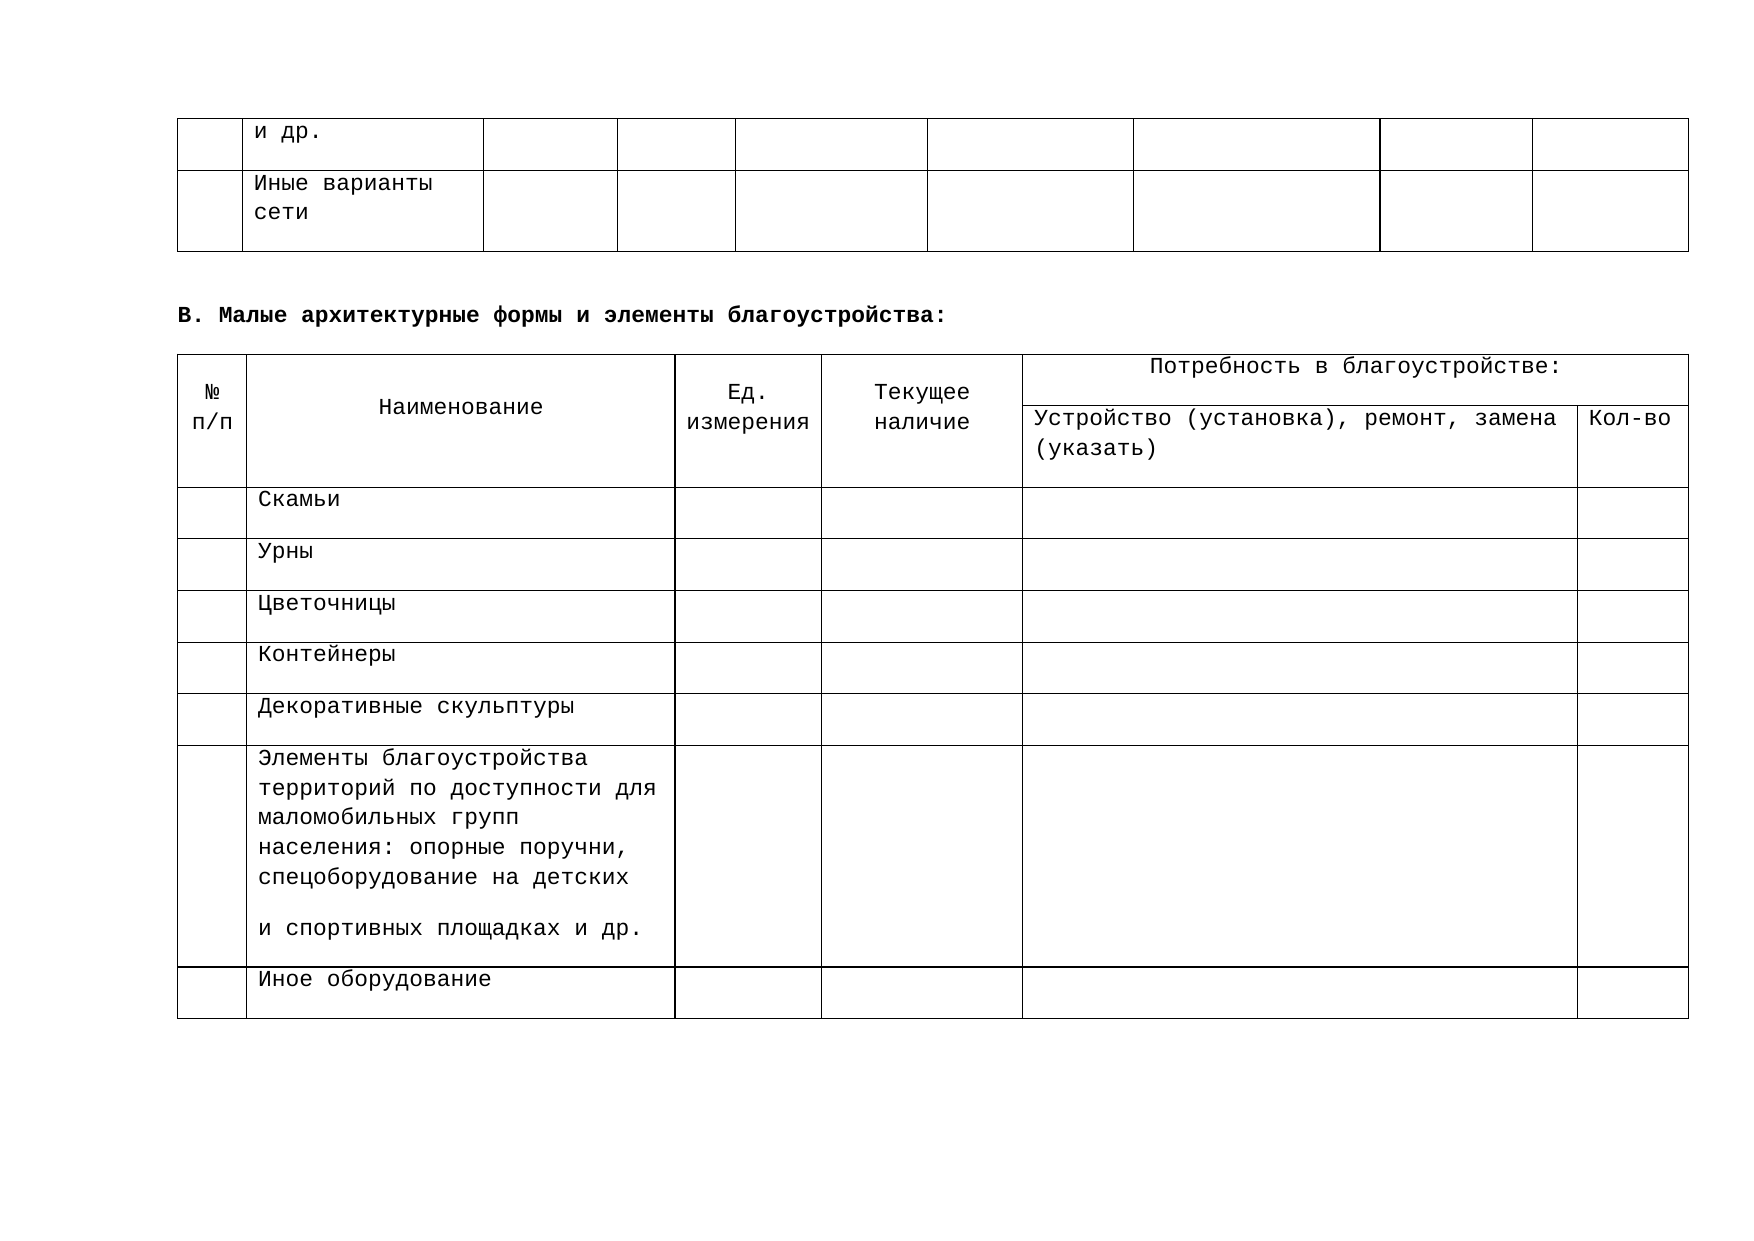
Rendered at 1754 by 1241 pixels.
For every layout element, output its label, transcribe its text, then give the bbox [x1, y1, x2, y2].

table_cell [178, 746, 246, 966]
table_cell [1381, 119, 1532, 170]
table_cell [1578, 488, 1688, 538]
table_cell [484, 119, 617, 170]
table_cell Иные варианты сети [243, 171, 483, 251]
table_cell [178, 488, 246, 538]
table_cell [676, 643, 821, 693]
table_cell [676, 746, 821, 966]
table_cell [822, 968, 1022, 1018]
table_cell [676, 694, 821, 745]
table_cell [178, 591, 246, 642]
table_cell [822, 591, 1022, 642]
table_cell [178, 539, 246, 590]
table_cell Урны [247, 539, 674, 590]
table_cell [1578, 539, 1688, 590]
table_cell [1023, 643, 1577, 693]
table_header Наименование [247, 355, 674, 487]
table_cell [178, 694, 246, 745]
table_cell [1578, 694, 1688, 745]
table_cell [1023, 591, 1577, 642]
table_cell [1381, 171, 1532, 251]
table_cell [928, 119, 1133, 170]
table_cell Кол-во [1578, 406, 1688, 487]
table_cell [1578, 746, 1688, 966]
table_header Потребность в благоустройстве: [1023, 355, 1688, 405]
table_cell [178, 171, 242, 251]
table_cell [1533, 119, 1688, 170]
table_cell [676, 591, 821, 642]
table_cell [1023, 694, 1577, 745]
table_cell [736, 171, 927, 251]
table_cell [1578, 968, 1688, 1018]
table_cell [243, 119, 483, 170]
table_cell [822, 694, 1022, 745]
table_cell [1023, 539, 1577, 590]
table_cell [928, 171, 1133, 251]
table_cell [178, 643, 246, 693]
table_cell [676, 488, 821, 538]
table_cell [822, 488, 1022, 538]
table_cell [618, 119, 735, 170]
table_cell [1578, 643, 1688, 693]
table_cell [1023, 746, 1577, 966]
table_cell [676, 968, 821, 1018]
table_cell [1134, 119, 1379, 170]
table_cell Контейнеры [247, 643, 674, 693]
table_cell [484, 171, 617, 251]
table_cell [822, 643, 1022, 693]
table_cell Иное оборудование [247, 968, 674, 1018]
table_cell Элементы благоустройства территорий по доступности для маломобильных групп населения: опорные поручни, спецоборудование на детских и спортивных площадках и др. [247, 746, 674, 966]
table_cell [1023, 488, 1577, 538]
table_cell [178, 119, 242, 170]
table_cell [178, 968, 246, 1018]
table_header № п/п [178, 355, 246, 487]
table_cell Декоративные скульптуры [247, 694, 674, 745]
table_cell [676, 539, 821, 590]
table_cell [822, 539, 1022, 590]
table_cell Скамьи [247, 488, 674, 538]
table_cell [822, 746, 1022, 966]
table_cell [1578, 591, 1688, 642]
table_cell Устройство (установка), ремонт, замена (указать) [1023, 406, 1577, 487]
table_cell [736, 119, 927, 170]
table_cell [618, 171, 735, 251]
table_cell [1533, 171, 1688, 251]
text В. Малые архитектурные формы и элементы благоустройства: [177, 303, 1665, 329]
table_cell [1023, 968, 1577, 1018]
table_header Ед. измерения [676, 355, 821, 487]
table_cell Цветочницы [247, 591, 674, 642]
table_cell [1134, 171, 1379, 251]
table_header Текущее наличие [822, 355, 1022, 487]
